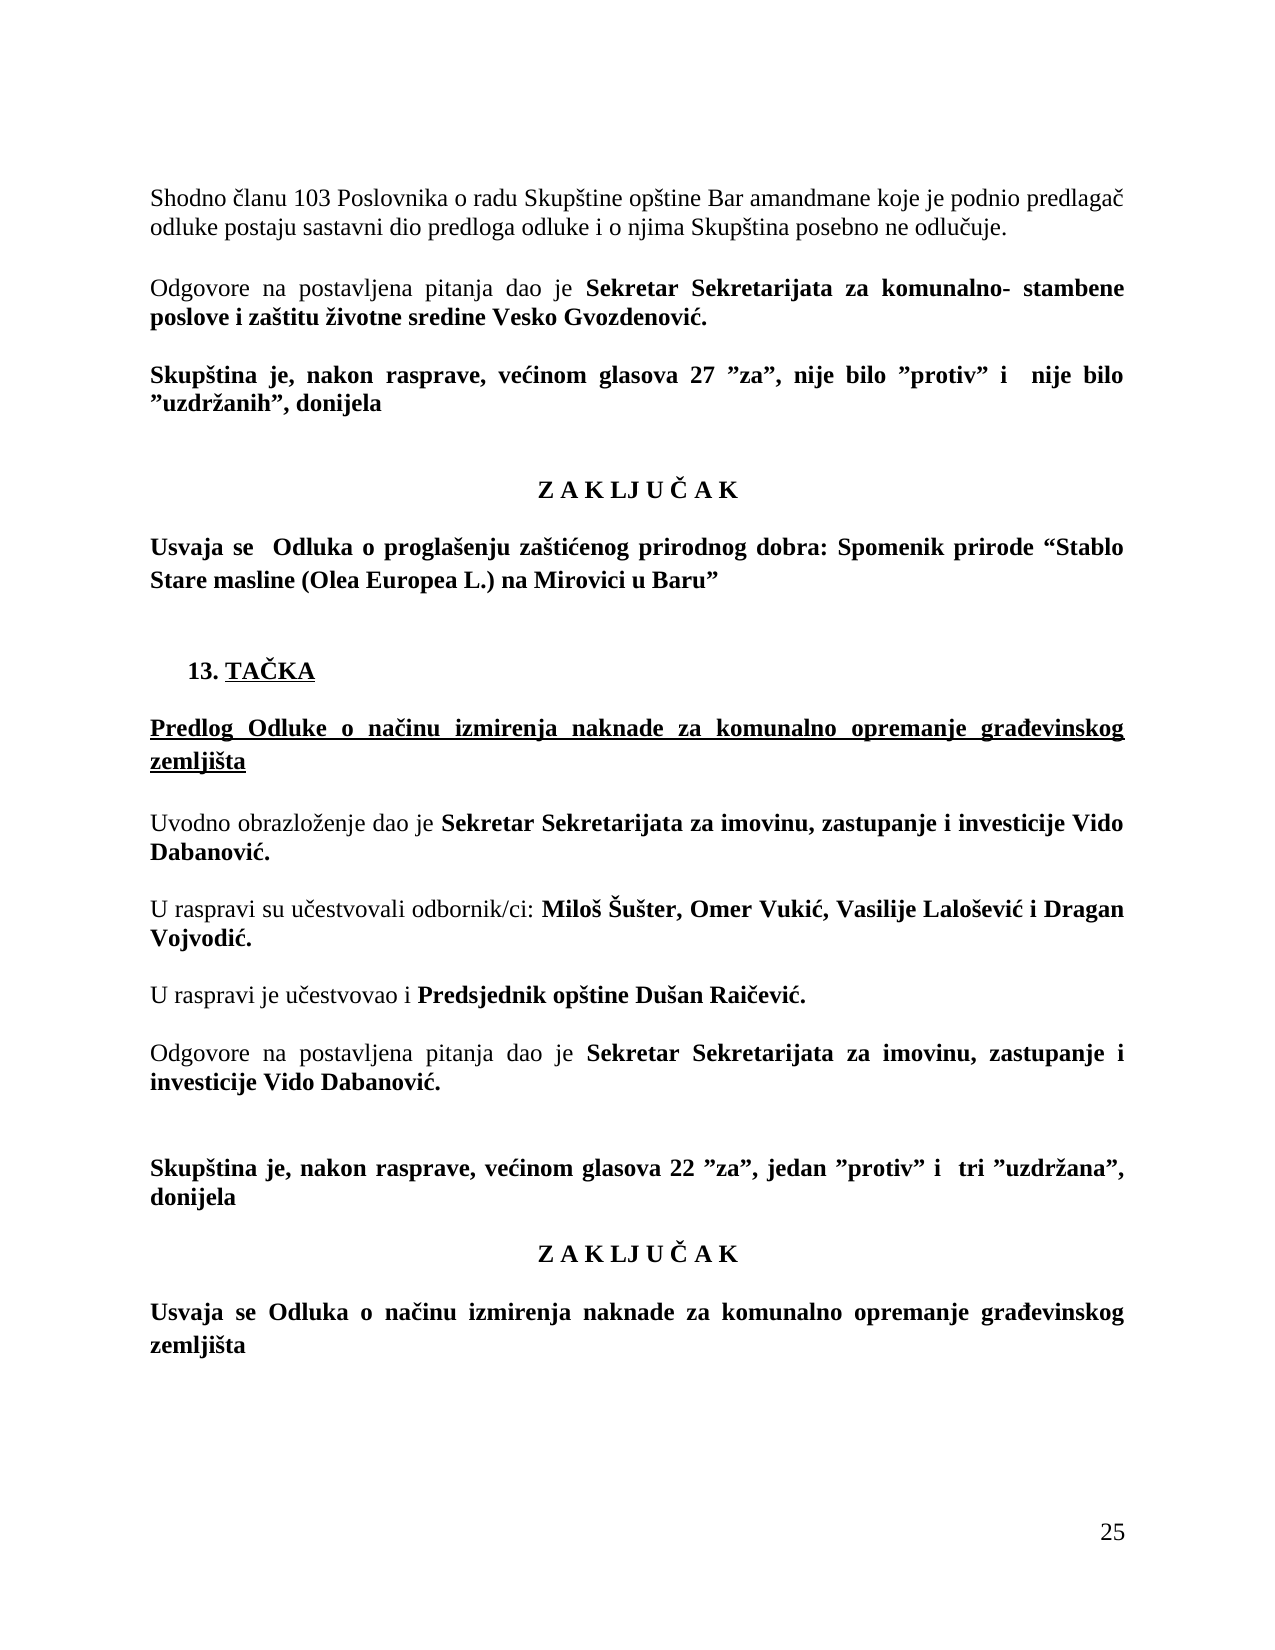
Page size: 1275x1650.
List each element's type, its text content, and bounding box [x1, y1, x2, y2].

text Predlog Odluke o načinu izmirenja naknade za komunalno opremanje građevinskog zemljišta [150, 713, 1125, 738]
list TAČKA [187, 656, 1125, 684]
text Usvaja se Odluka o proglašenju zaštićenog prirodnog dobra: Spomenik prirode “Stablo Stare masline (Olea Europea L.) na Mirovici u Baru” [150, 532, 1125, 594]
text Odgovore na postavljena pitanja dao je Sekretar Sekretarijata za komunalno- stambene poslove i zaštitu životne sredine Vesko Gvozdenović. [150, 273, 1125, 331]
text Usvaja se Odluka o načinu izmirenja naknade za komunalno opremanje građevinskog zemljišta [150, 1297, 1125, 1359]
text Predlog Odluke o načinu izmirenja naknade za komunalno opremanje građevinskog zemljišta [150, 740, 1125, 775]
text Shodno članu 103 Poslovnika o radu Skupštine opštine Bar amandmane koje je podnio predlagač odluke postaju sastavni dio predloga odluke i o njima Skupština posebno ne odlučuje. [150, 183, 1125, 241]
text Odgovore na postavljena pitanja dao je Sekretar Sekretarijata za imovinu, zastupanje i investicije Vido Dabanović. [150, 1038, 1125, 1096]
text Z A K LJ U Č A K [150, 475, 1125, 503]
text Uvodno obrazloženje dao je Sekretar Sekretarijata za imovinu, zastupanje i investicije Vido Dabanović. [150, 808, 1125, 866]
text U raspravi je učestvovao i Predsjednik opštine Dušan Raičević. [150, 981, 1125, 1009]
text Skupština je, nakon rasprave, većinom glasova 22 ”za”, jedan ”protiv” i tri ”uzdržana”, donijela [150, 1153, 1125, 1211]
text Skupština je, nakon rasprave, većinom glasova 27 ”za”, nije bilo ”protiv” i nije bilo ”uzdržanih”, donijela [150, 360, 1125, 417]
text Z A K LJ U Č A K [150, 1239, 1125, 1268]
text U raspravi su učestvovali odbornik/ci: Miloš Šušter, Omer Vukić, Vasilije Lalošević i Dragan Vojvodić. [150, 894, 1125, 952]
